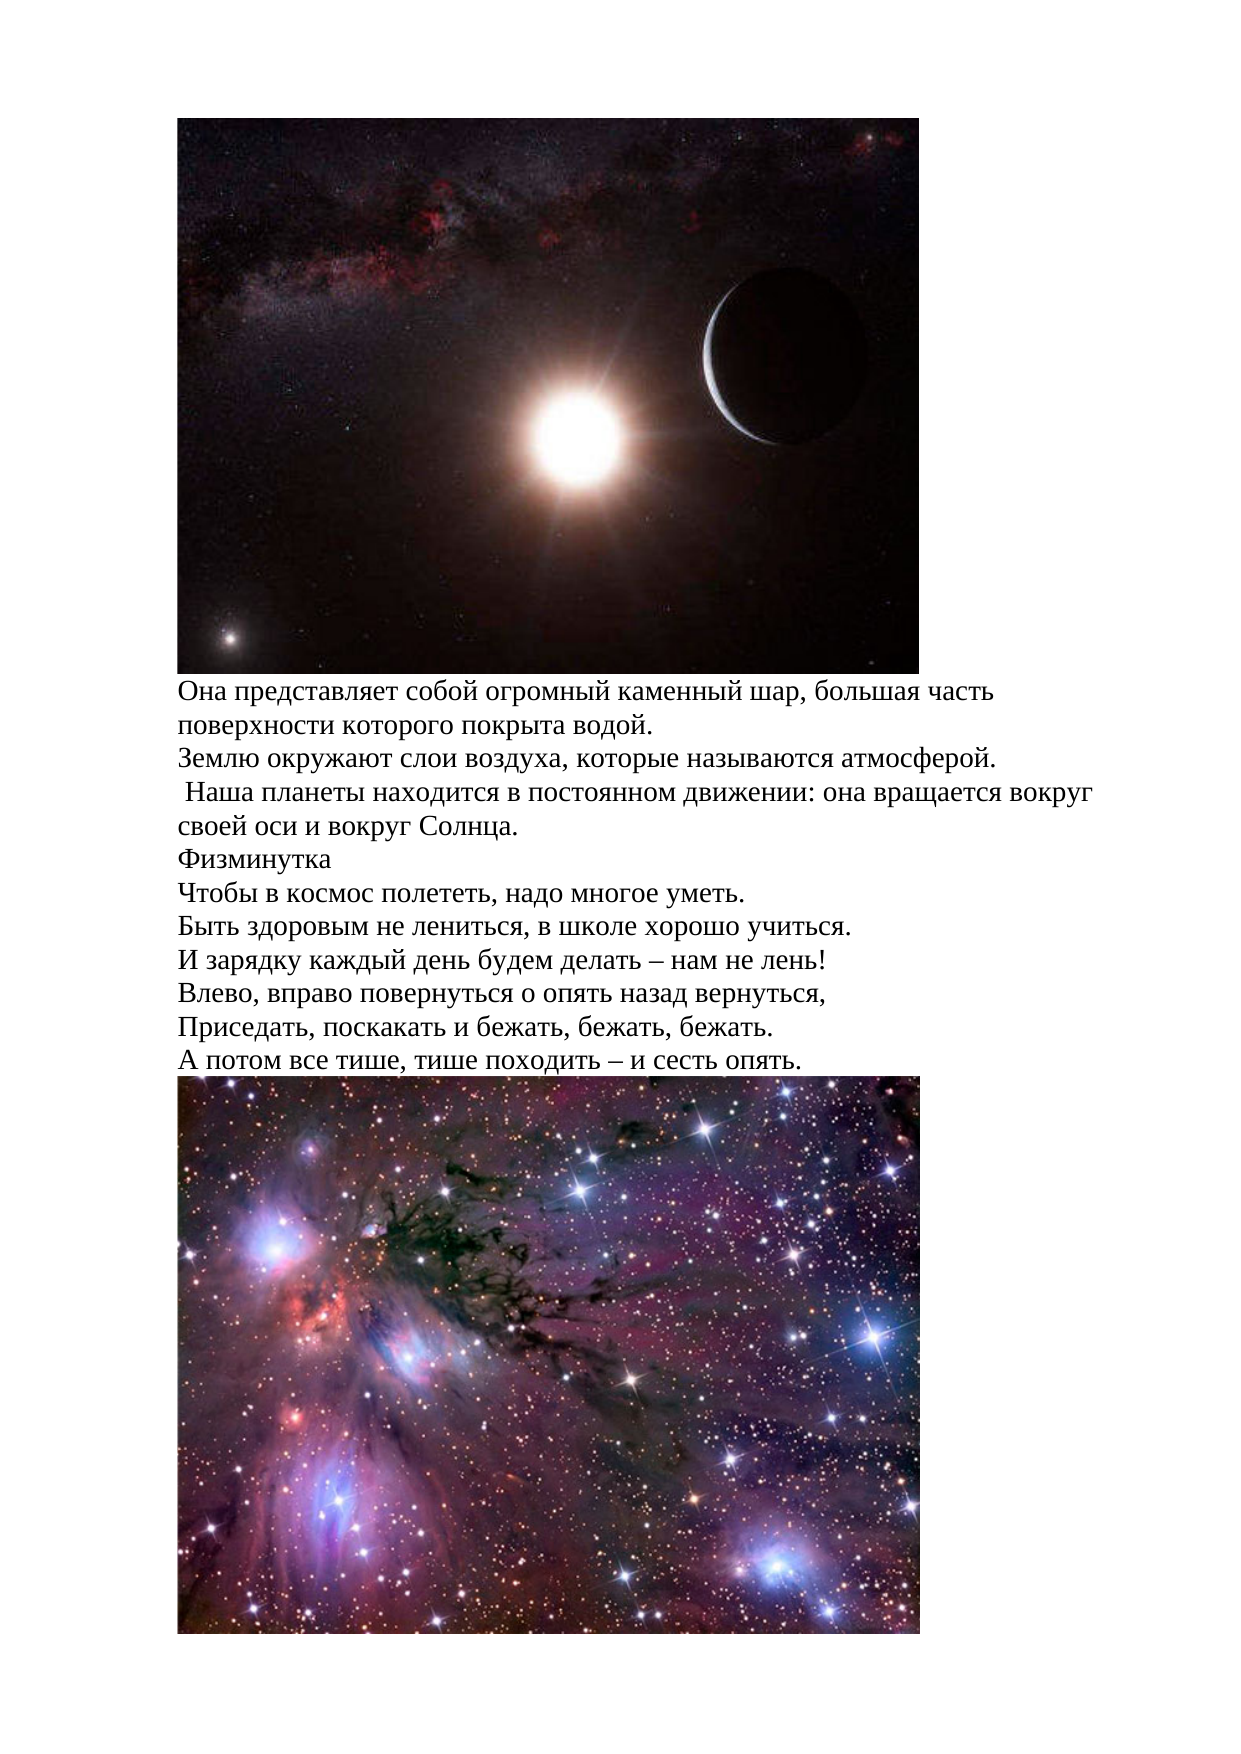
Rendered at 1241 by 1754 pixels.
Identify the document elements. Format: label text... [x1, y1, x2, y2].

text А потом все тише, тише походить – и сесть опять. [177, 1042, 1152, 1076]
text Физминутка [177, 841, 1152, 875]
text Землю окружают слои воздуха, которые называются атмосферой. [177, 741, 1152, 774]
picture [177, 118, 919, 674]
text Она представляет собой огромный каменный шар, большая часть поверхности которого покрыта водой. [177, 673, 1152, 741]
text Быть здоровым не лениться, в школе хорошо учиться. [177, 908, 1152, 942]
text Чтобы в космос полететь, надо многое уметь. [177, 875, 1152, 908]
picture [177, 1076, 920, 1634]
text Влево, вправо повернуться о опять назад вернуться, [177, 975, 1152, 1009]
text Приседать, поскакать и бежать, бежать, бежать. [177, 1009, 1152, 1042]
text И зарядку каждый день будем делать – нам не лень! [177, 942, 1152, 975]
text Наша планеты находится в постоянном движении: она вращается вокруг своей оси и вокруг Солнца. [177, 774, 1152, 841]
